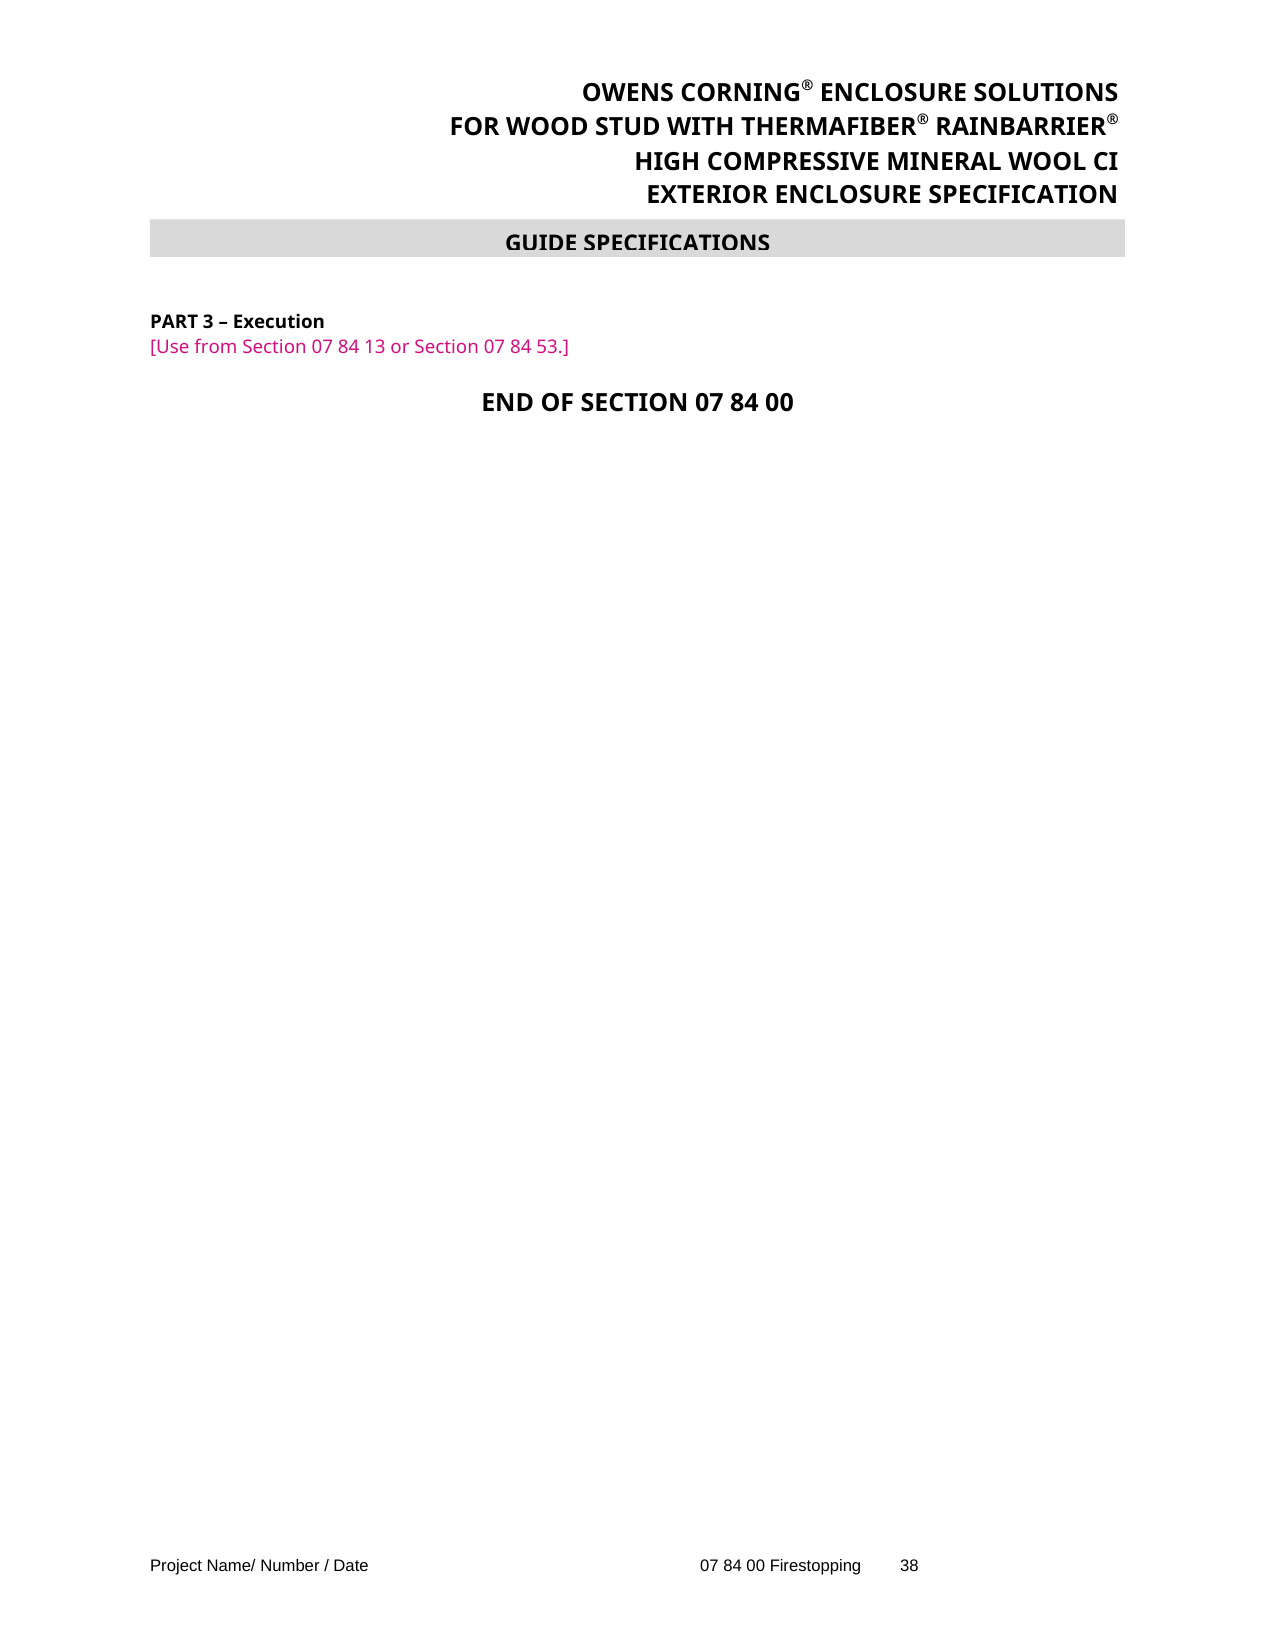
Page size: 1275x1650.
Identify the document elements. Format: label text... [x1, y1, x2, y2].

text END OF SECTION 07 84 00 [150, 384, 1125, 418]
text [150, 333, 1125, 359]
text PART 3 – Execution [150, 308, 1125, 333]
